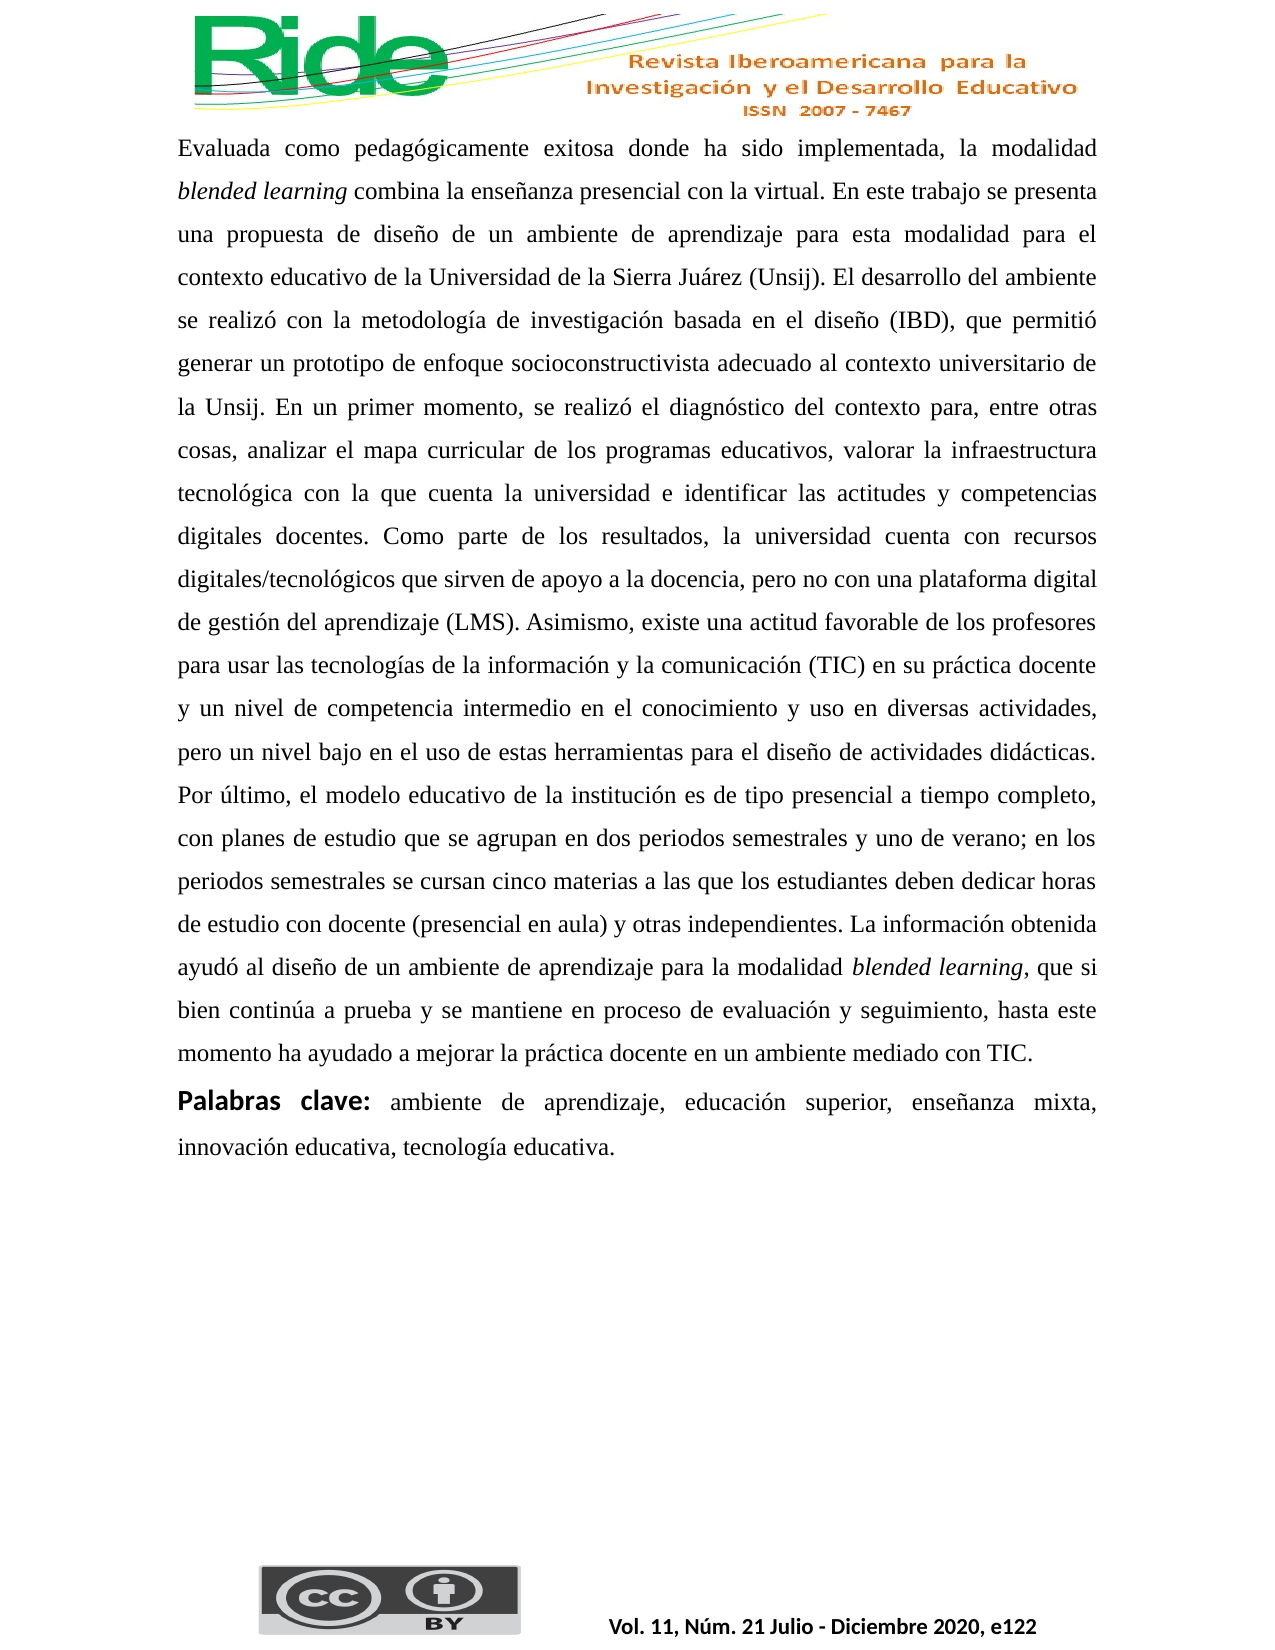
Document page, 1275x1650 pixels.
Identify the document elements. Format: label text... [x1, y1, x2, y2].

picture [194, 14, 1081, 119]
text Palabras clave: ambiente de aprendizaje, educación superior, enseñanza mixta, innovación educativa, tecnología educativa. [177, 1082, 1098, 1160]
text Evaluada como pedagógicamente exitosa donde ha sido implementada, la modalidad blended learning combina la enseñanza presencial con la virtual. En este trabajo se presenta una propuesta de diseño de un ambiente de aprendizaje para esta modalidad para el contexto educativo de la Universidad de la Sierra Juárez (Unsij). El desarrollo del ambiente se realizó con la metodología de investigación basada en el diseño (IBD), que permitió generar un prototipo de enfoque socioconstructivista adecuado al contexto universitario de la Unsij. En un primer momento, se realizó el diagnóstico del contexto para, entre otras cosas, analizar el mapa curricular de los programas educativos, valorar la infraestructura tecnológica con la que cuenta la universidad e identificar las actitudes y competencias digitales docentes. Como parte de los resultados, la universidad cuenta con recursos digitales/tecnológicos que sirven de apoyo a la docencia, pero no con una plataforma digital de gestión del aprendizaje (LMS). Asimismo, existe una actitud favorable de los profesores para usar las tecnologías de la información y la comunicación (TIC) en su práctica docente y un nivel de competencia intermedio en el conocimiento y uso en diversas actividades, pero un nivel bajo en el uso de estas herramientas para el diseño de actividades didácticas. Por último, el modelo educativo de la institución es de tipo presencial a tiempo completo, con planes de estudio que se agrupan en dos periodos semestrales y uno de verano; en los periodos semestrales se cursan cinco materias a las que los estudiantes deben dedicar horas de estudio con docente (presencial en aula) y otras independientes. La información obtenida ayudó al diseño de un ambiente de aprendizaje para la modalidad blended learning, que si bien continúa a prueba y se mantiene en proceso de evaluación y seguimiento, hasta este momento ha ayudado a mejorar la práctica docente en un ambiente mediado con TIC. [177, 133, 1098, 1067]
picture [258, 1565, 521, 1635]
